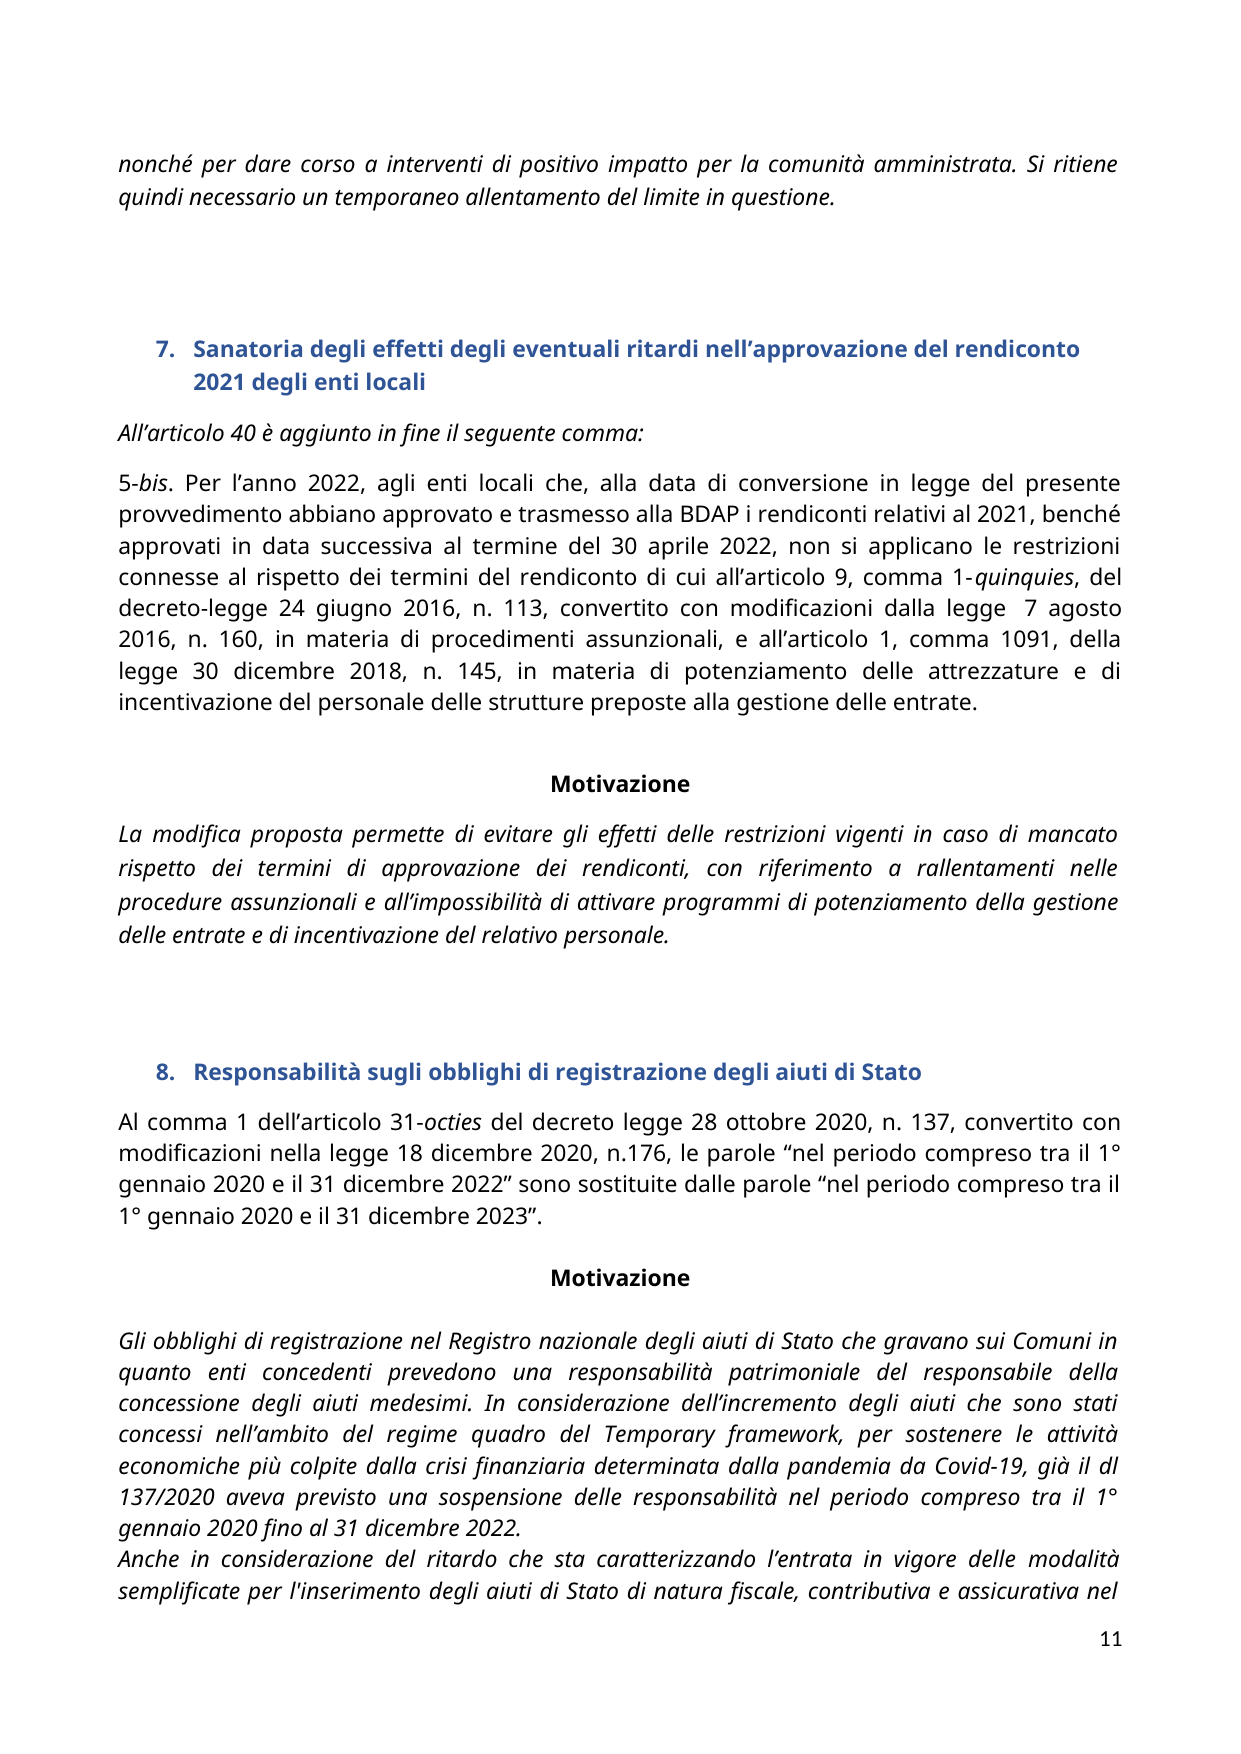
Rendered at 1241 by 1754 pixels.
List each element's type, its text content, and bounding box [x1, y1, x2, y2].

text All’articolo 40 è aggiunto in fine il seguente comma: [118, 417, 1122, 448]
list Responsabilità sugli obblighi di registrazione degli aiuti di Stato [156, 1056, 1122, 1087]
text 5-bis. Per l’anno 2022, agli enti locali che, alla data di conversione in legge del presente provvedimento abbiano approvato e trasmesso alla BDAP i rendiconti relativi al 2021, benché approvati in data successiva al termine del 30 aprile 2022, non si applicano le restrizioni connesse al rispetto dei termini del rendiconto di cui all’articolo 9, comma 1-quinquies, del decreto-legge 24 giugno 2016, n. 113, convertito con modificazioni dalla legge 7 agosto 2016, n. 160, in materia di procedimenti assunzionali, e all’articolo 1, comma 1091, della legge 30 dicembre 2018, n. 145, in materia di potenziamento delle attrezzature e di incentivazione del personale delle strutture preposte alla gestione delle entrate. [118, 467, 1122, 717]
list Sanatoria degli effetti degli eventuali ritardi nell’approvazione del rendiconto 2021 degli enti locali [156, 333, 1122, 398]
text Motivazione [118, 768, 1122, 799]
text Gli obblighi di registrazione nel Registro nazionale degli aiuti di Stato che gravano sui Comuni in quanto enti concedenti prevedono una responsabilità patrimoniale del responsabile della concessione degli aiuti medesimi. In considerazione dell’incremento degli aiuti che sono stati concessi nell’ambito del regime quadro del Temporary framework, per sostenere le attività economiche più colpite dalla crisi finanziaria determinata dalla pandemia da Covid-19, già il dl 137/2020 aveva previsto una sospensione delle responsabilità nel periodo compreso tra il 1° gennaio 2020 fino al 31 dicembre 2022. [118, 1325, 1122, 1543]
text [118, 148, 1122, 213]
text La modifica proposta permette di evitare gli effetti delle restrizioni vigenti in caso di mancato rispetto dei termini di approvazione dei rendiconti, con riferimento a rallentamenti nelle procedure assunzionali e all’impossibilità di attivare programmi di potenziamento della gestione delle entrate e di incentivazione del relativo personale. [118, 818, 1122, 951]
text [118, 1543, 1122, 1606]
text Al comma 1 dell’articolo 31-octies del decreto legge 28 ottobre 2020, n. 137, convertito con modificazioni nella legge 18 dicembre 2020, n.176, le parole “nel periodo compreso tra il 1° gennaio 2020 e il 31 dicembre 2022” sono sostituite dalle parole “nel periodo compreso tra il 1° gennaio 2020 e il 31 dicembre 2023”. [118, 1106, 1122, 1231]
text Motivazione [118, 1262, 1122, 1293]
